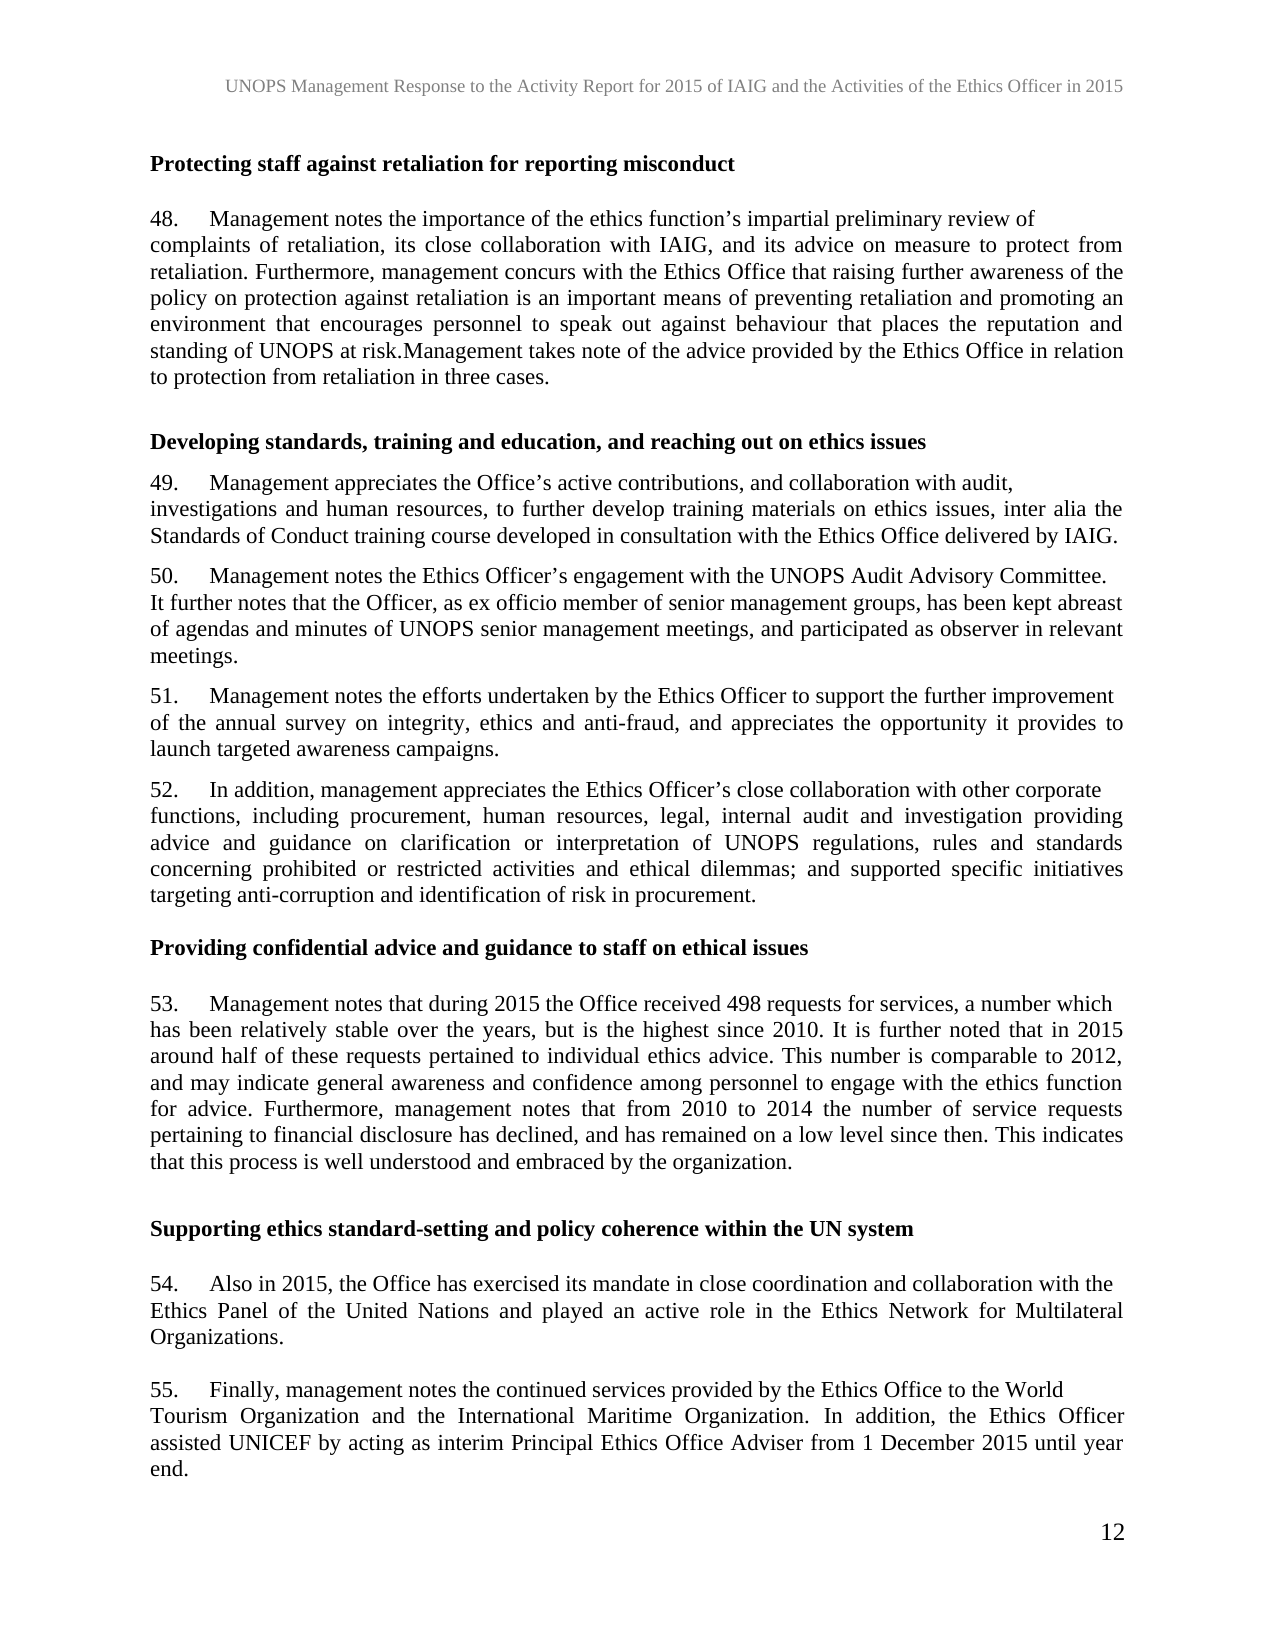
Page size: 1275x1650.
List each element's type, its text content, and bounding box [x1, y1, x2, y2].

text investigations and human resources, to further develop training materials on ethics issues, inter alia the Standards of Conduct training course developed in consultation with the Ethics Office delivered by IAIG. [150, 496, 1125, 548]
text Ethics Panel of the United Nations and played an active role in the Ethics Network for Multilateral Organizations. [150, 1297, 1125, 1349]
list Also in 2015, the Office has exercised its mandate in close coordination and collaboration with the [150, 1270, 1125, 1297]
text complaints of retaliation, its close collaboration with IAIG, and its advice on measure to protect from retaliation. Furthermore, management concurs with the Ethics Office that raising further awareness of the policy on protection against retaliation is an important means of preventing retaliation and promoting an environment that encourages personnel to speak out against behaviour that places the reputation and standing of UNOPS at risk.Management takes note of the advice provided by the Ethics Office in relation to protection from retaliation in three cases. [150, 231, 1125, 389]
text of the annual survey on integrity, ethics and anti-fraud, and appreciates the opportunity it provides to launch targeted awareness campaigns. [150, 709, 1125, 761]
list Management notes that during 2015 the Office received 498 requests for services, a number which [150, 989, 1125, 1016]
subtitle Providing confidential advice and guidance to staff on ethical issues [150, 934, 1125, 961]
list Management appreciates the Office’s active contributions, and collaboration with audit, [150, 469, 1125, 496]
list Finally, management notes the continued services provided by the Ethics Office to the World [150, 1376, 1125, 1402]
text Tourism Organization and the International Maritime Organization. In addition, the Ethics Officer assisted UNICEF by acting as interim Principal Ethics Office Adviser from 1 December 2015 until year end. [150, 1402, 1125, 1481]
text has been relatively stable over the years, but is the highest since 2010. It is further noted that in 2015 around half of these requests pertained to individual ethics advice. This number is comparable to 2012, and may indicate general awareness and confidence among personnel to engage with the ethics function for advice. Furthermore, management notes that from 2010 to 2014 the number of service requests pertaining to financial disclosure has declined, and has remained on a low level since then. This indicates that this process is well understood and embraced by the organization. [150, 1016, 1125, 1174]
subtitle Developing standards, training and education, and reaching out on ethics issues [150, 428, 1125, 455]
subtitle Supporting ethics standard-setting and policy coherence within the UN system [150, 1215, 1125, 1242]
subtitle Protecting staff against retaliation for reporting misconduct [150, 150, 1125, 176]
list In addition, management appreciates the Ethics Officer’s close collaboration with other corporate [150, 776, 1125, 802]
list Management notes the Ethics Officer’s engagement with the UNOPS Audit Advisory Committee. [150, 563, 1125, 589]
text functions, including procurement, human resources, legal, internal audit and investigation providing advice and guidance on clarification or interpretation of UNOPS regulations, rules and standards concerning prohibited or restricted activities and ethical dilemmas; and supported specific initiatives targeting anti-corruption and identification of risk in procurement. [150, 802, 1125, 908]
list Management notes the importance of the ethics function’s impartial preliminary review of [150, 205, 1125, 231]
text It further notes that the Officer, as ex officio member of senior management groups, has been kept abreast of agendas and minutes of UNOPS senior management meetings, and participated as observer in relevant meetings. [150, 589, 1125, 668]
list Management notes the efforts undertaken by the Ethics Officer to support the further improvement [150, 682, 1125, 709]
